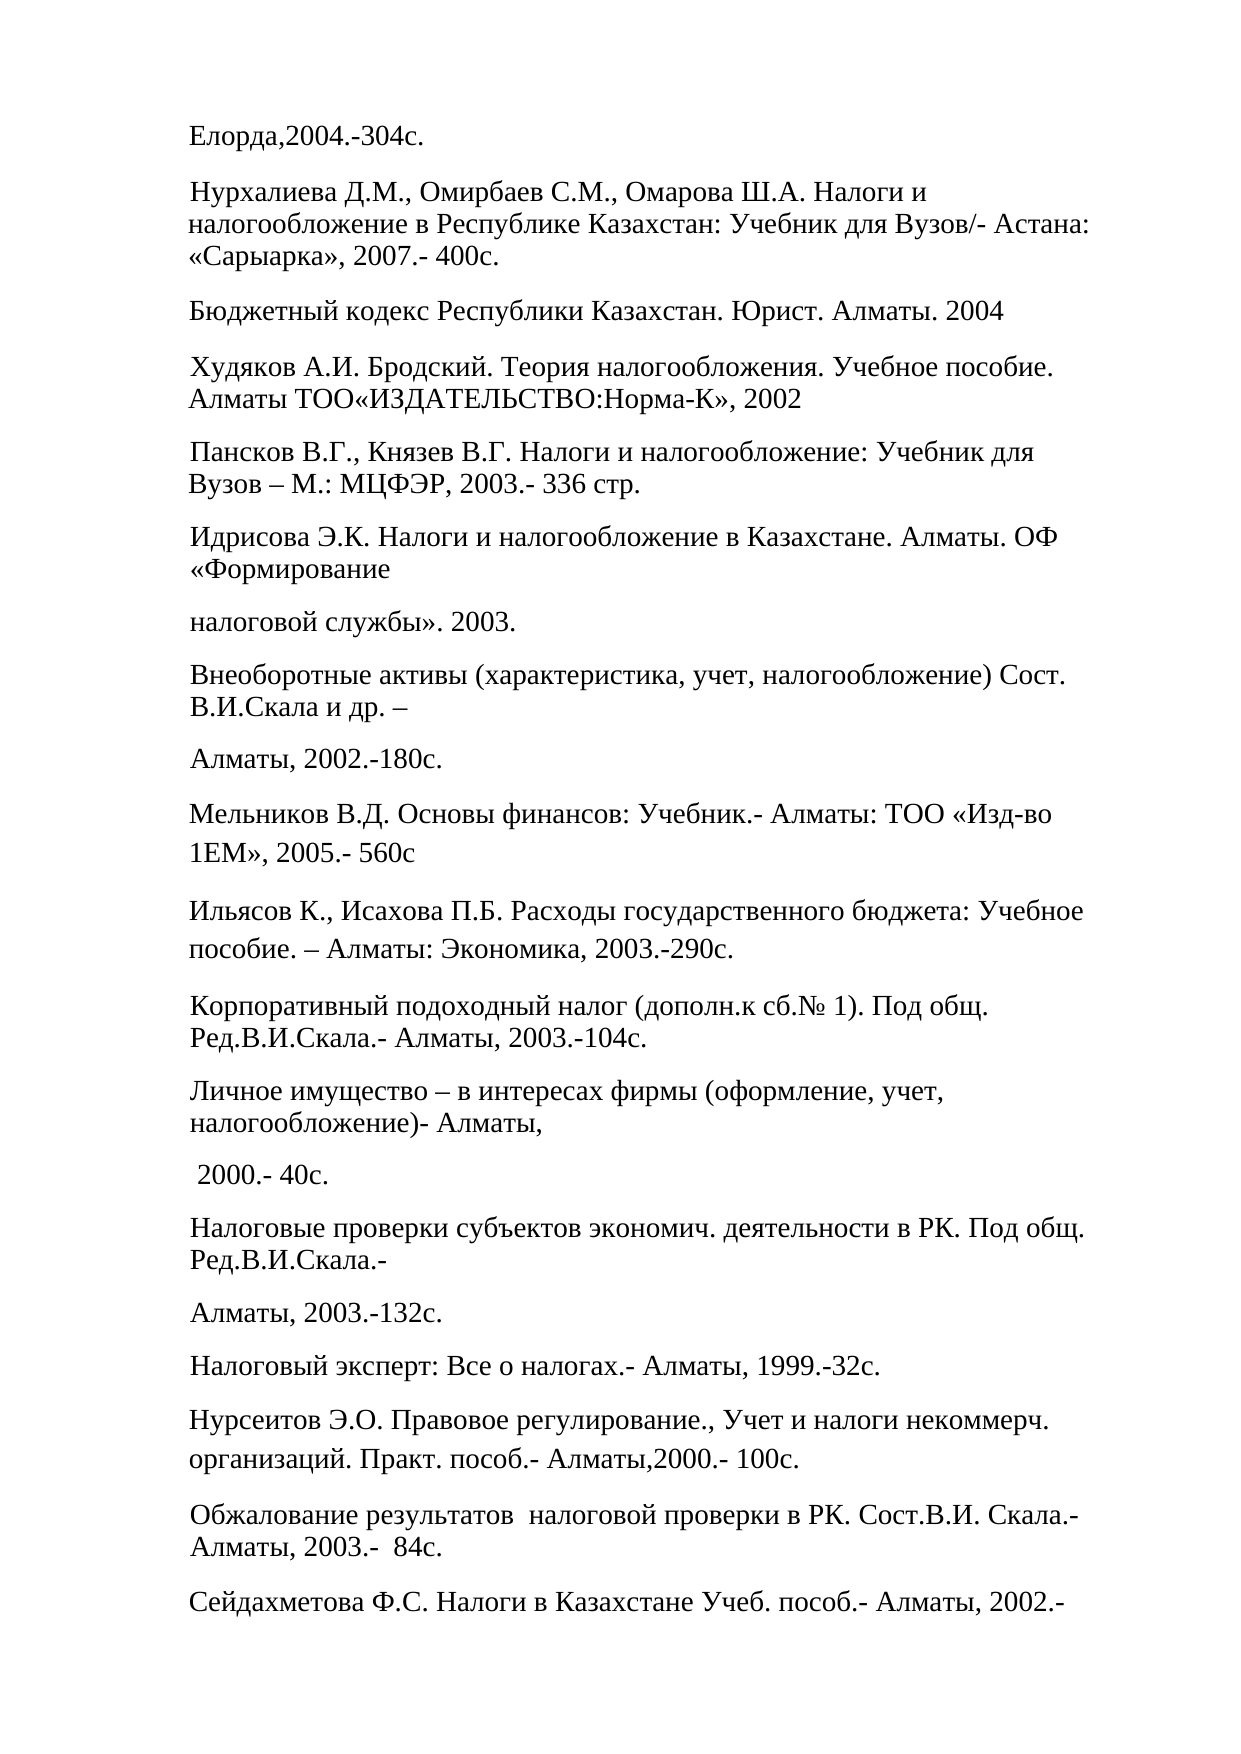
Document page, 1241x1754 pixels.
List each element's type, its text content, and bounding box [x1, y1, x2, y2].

table_cell Личное имущество – в интересах фирмы (оформление, учет, налогообложение)- Алматы, 2000.- 40с. [177, 1075, 1107, 1212]
table_cell Нурсеитов Э.О. Правовое регулирование., Учет и налоги некоммерч. организаций. Практ. пособ.- Алматы,2000.- 100с. [177, 1403, 1107, 1499]
table_cell Нурхалиева Д.М., Омирбаев С.М., Омарова Ш.А. Налоги и налогообложение в Республике Казахстан: Учебник для Вузов/- Астана: «Сарыарка», 2007.- 400с. [177, 176, 1107, 293]
table_cell Внеоборотные активы (характеристика, учет, налогообложение) Сост. В.И.Скала и др. – Алматы, 2002.-180с. [177, 659, 1107, 796]
table_cell Бюджетный кодекс Республики Казахстан. Юрист. Алматы. 2004 [177, 293, 1107, 351]
table_cell Корпоративный подоходный налог (дополн.к сб.№ 1). Под общ. Ред.В.И.Скала.- Алматы, 2003.-104с. [177, 990, 1107, 1074]
table_cell Худяков А.И. Бродский. Теория налогообложения. Учебное пособие. Алматы ТОО«ИЗДАТЕЛЬСТВО:Норма-К», 2002 [177, 351, 1107, 436]
table_cell Идрисова Э.К. Налоги и налогообложение в Казахстане. Алматы. ОФ «Формирование налоговой службы». 2003. [177, 521, 1107, 658]
table_cell Налоговый эксперт: Все о налогах.- Алматы, 1999.-32с. [177, 1350, 1107, 1402]
table_cell Пансков В.Г., Князев В.Г. Налоги и налогообложение: Учебник для Вузов – М.: МЦФЭР, 2003.- 336 стр. [177, 436, 1107, 521]
table_cell Мельников В.Д. Основы финансов: Учебник.- Алматы: ТОО «Изд-во 1ЕМ», 2005.- 560с [177, 796, 1107, 893]
table_cell Обжалование результатов налоговой проверки в РК. Сост.В.И. Скала.- Алматы, 2003.- 84с. [177, 1499, 1107, 1584]
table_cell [177, 118, 1107, 176]
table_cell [177, 1584, 1107, 1618]
table_cell Налоговые проверки субъектов экономич. деятельности в РК. Под общ. Ред.В.И.Скала.- Алматы, 2003.-132с. [177, 1212, 1107, 1350]
table_cell Ильясов К., Исахова П.Б. Расходы государственного бюджета: Учебное пособие. – Алматы: Экономика, 2003.-290с. [177, 893, 1107, 990]
